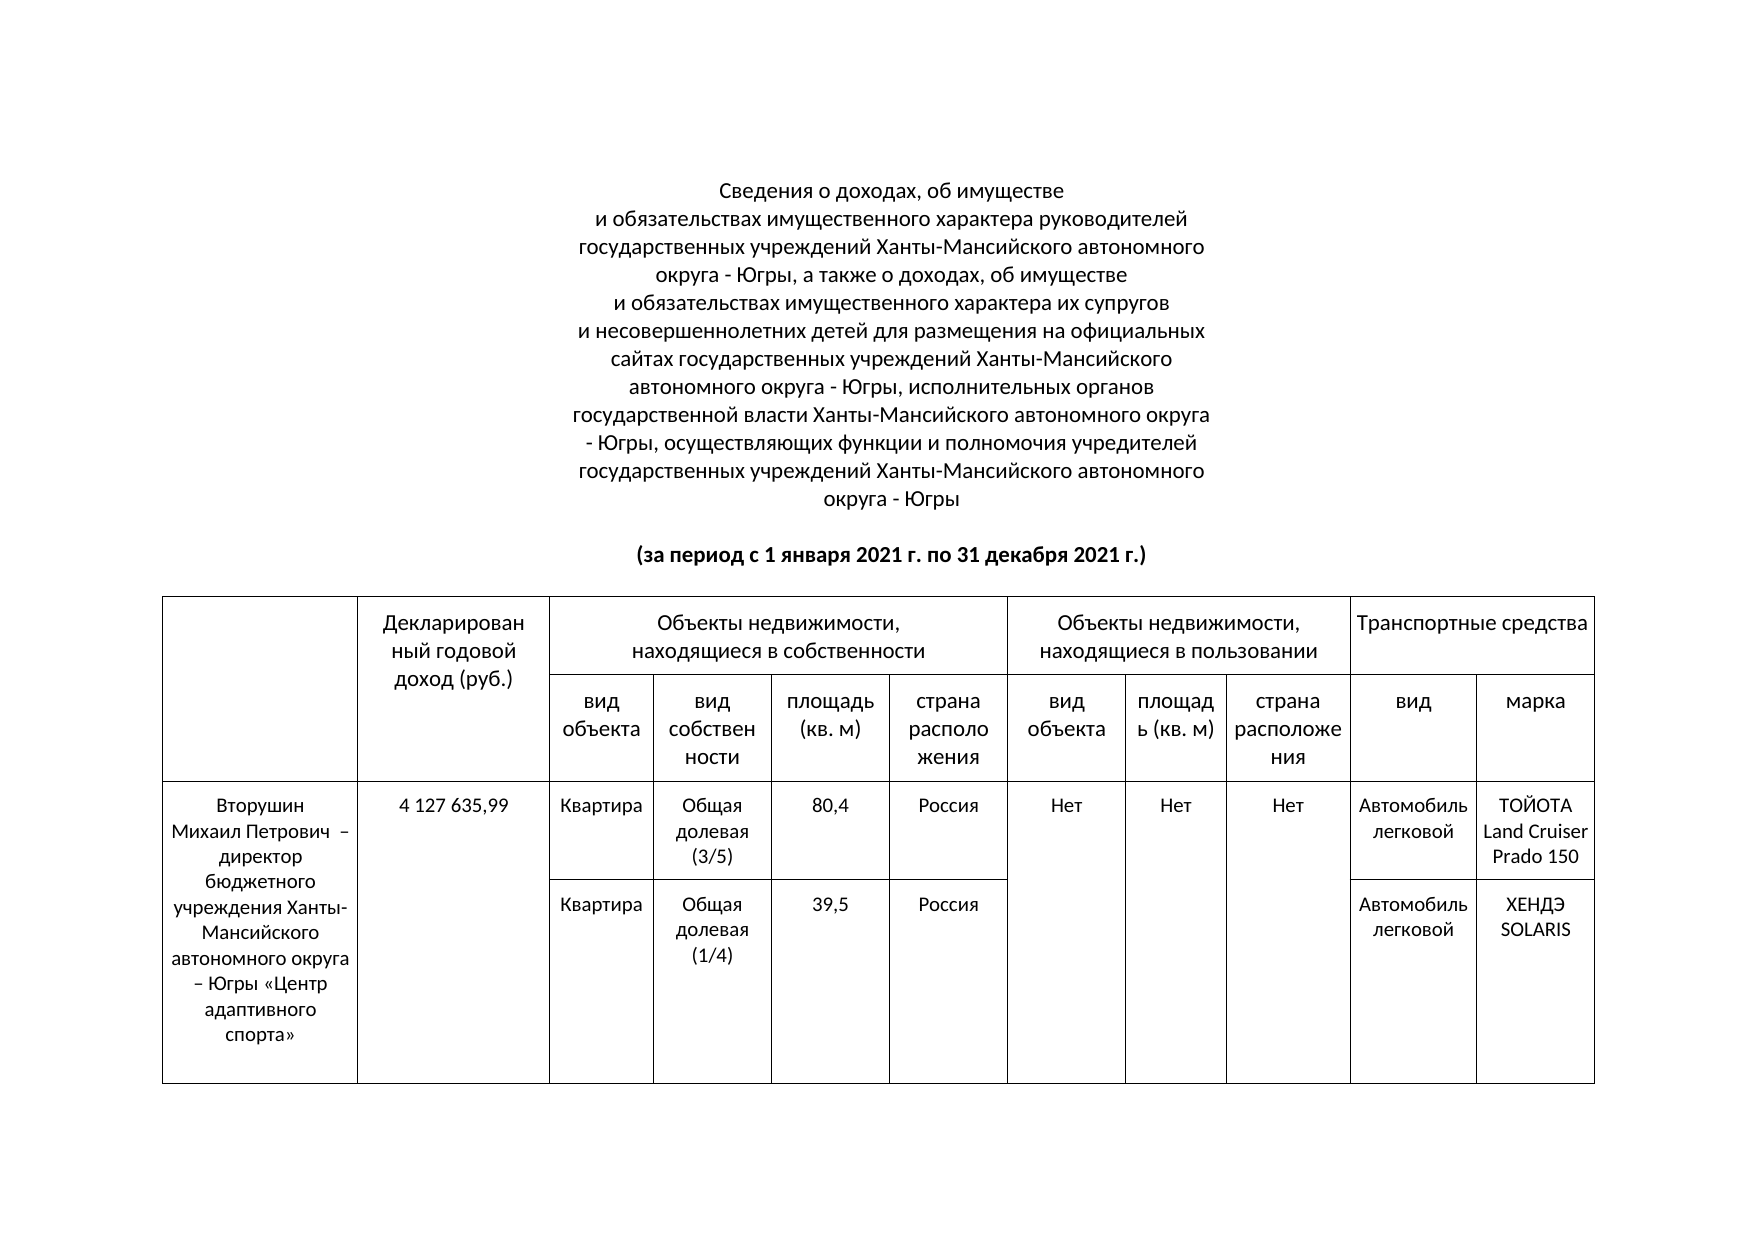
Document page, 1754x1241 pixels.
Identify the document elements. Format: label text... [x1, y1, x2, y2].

table_cell вид [1351, 675, 1476, 781]
table_cell Общая долевая (3/5) [654, 782, 771, 879]
text и обязательствах имущественного характера руководителей [162, 204, 1621, 232]
table_cell ХЕНДЭ SOLARIS [1477, 880, 1594, 1083]
text Сведения о доходах, об имуществе [162, 176, 1621, 204]
text округа - Югры, а также о доходах, об имуществе [162, 260, 1621, 288]
table_cell 4 127 635,99 [358, 782, 549, 1083]
text государственных учреждений Ханты-Мансийского автономного [162, 232, 1621, 260]
table_cell марка [1477, 675, 1594, 781]
table_cell 80,4 [772, 782, 889, 879]
table_cell Квартира [550, 880, 653, 1083]
text автономного округа - Югры, исполнительных органов [162, 372, 1621, 400]
table_cell площадь (кв. м) [772, 675, 889, 781]
table_cell вид объекта [1008, 675, 1125, 781]
table_cell ТОЙОТА Land Cruiser Prado 150 [1477, 782, 1594, 879]
table_header Объекты недвижимости, находящиеся в пользовании [1008, 597, 1350, 674]
text государственных учреждений Ханты-Мансийского автономного [162, 456, 1621, 484]
table_cell Россия [890, 782, 1007, 879]
table_cell Нет [1126, 782, 1226, 1083]
table_cell площадь (кв. м) [1126, 675, 1226, 781]
text округа - Югры [162, 484, 1621, 512]
text (за период с 1 января 2021 г. по 31 декабря 2021 г.) [162, 540, 1621, 568]
text государственной власти Ханты-Мансийского автономного округа [162, 400, 1621, 428]
text - Югры, осуществляющих функции и полномочия учредителей [162, 428, 1621, 456]
table_cell вид объекта [550, 675, 653, 781]
table_cell Автомобиль легковой [1351, 880, 1476, 1083]
table_cell страна расположения [1227, 675, 1350, 781]
table_header Декларирован ный годовой доход (руб.) [358, 597, 549, 781]
table_cell Нет [1227, 782, 1350, 1083]
text и обязательствах имущественного характера их супругов [162, 288, 1621, 316]
table_cell Автомобиль легковой [1351, 782, 1476, 879]
table_cell Нет [1008, 782, 1125, 1083]
table_cell Квартира [550, 782, 653, 879]
table_cell Вторушин Михаил Петрович – директор бюджетного учреждения Ханты-Мансийского автономного округа – Югры «Центр адаптивного спорта» [163, 782, 357, 1083]
table_cell Общая долевая (1/4) [654, 880, 771, 1083]
table_header Транспортные средства [1351, 597, 1594, 674]
table_cell вид собствен ности [654, 675, 771, 781]
table_header Объекты недвижимости, находящиеся в собственности [550, 597, 1007, 674]
table_cell Россия [890, 880, 1007, 1083]
table_cell 39,5 [772, 880, 889, 1083]
table_header [163, 597, 357, 781]
table_cell страна располо жения [890, 675, 1007, 781]
text сайтах государственных учреждений Ханты-Мансийского [162, 344, 1621, 372]
text и несовершеннолетних детей для размещения на официальных [162, 316, 1621, 344]
